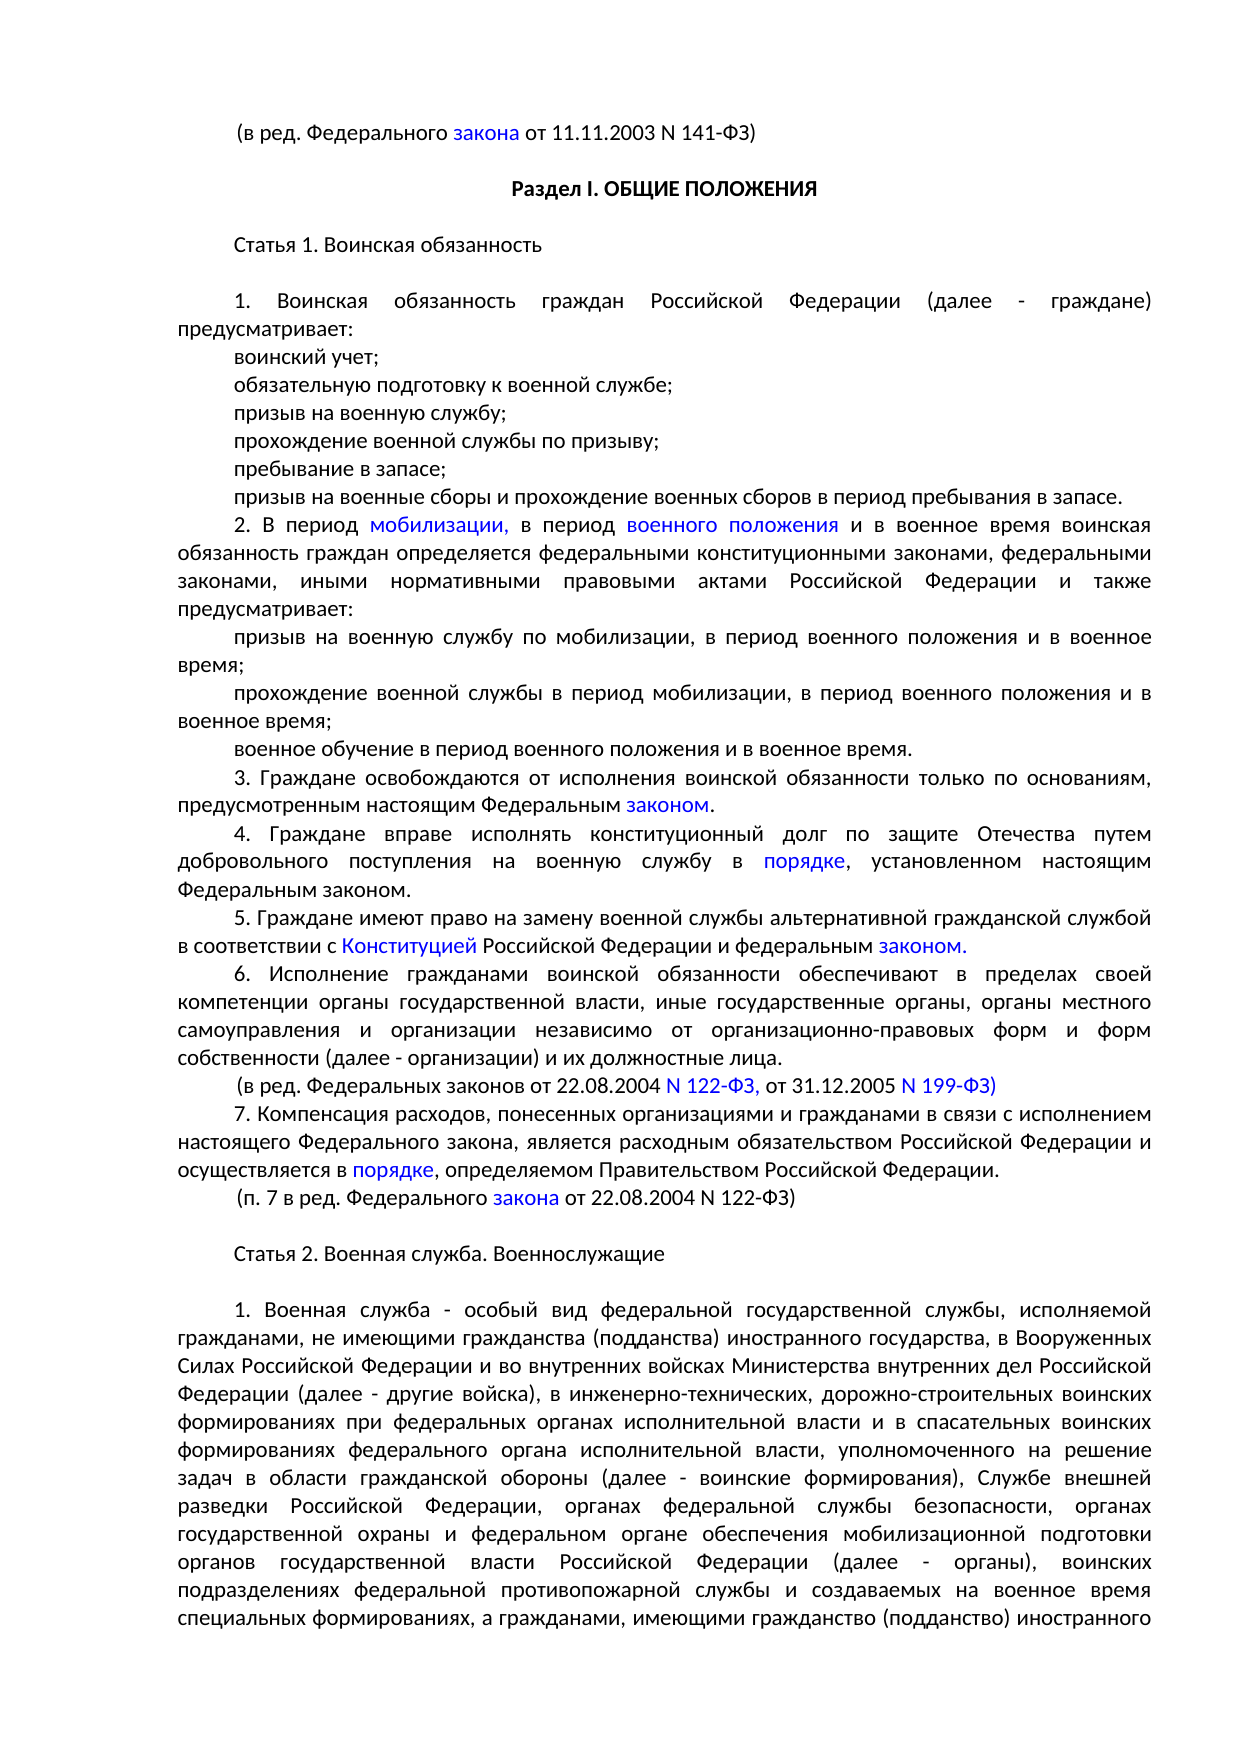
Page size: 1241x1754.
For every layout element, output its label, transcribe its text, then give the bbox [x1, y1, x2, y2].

text (в ред. Федеральных законов от 22.08.2004 N 122-ФЗ, от 31.12.2005 N 199-ФЗ) [177, 1071, 1152, 1099]
text обязательную подготовку к военной службе; [177, 370, 1152, 398]
text призыв на военную службу по мобилизации, в период военного положения и в военное время; [177, 622, 1152, 678]
text 6. Исполнение гражданами воинской обязанности обеспечивают в пределах своей компетенции органы государственной власти, иные государственные органы, органы местного самоуправления и организации независимо от организационно-правовых форм и форм собственности (далее - организации) и их должностные лица. [177, 959, 1152, 1071]
text пребывание в запасе; [177, 454, 1152, 482]
text прохождение военной службы по призыву; [177, 426, 1152, 454]
text Статья 1. Воинская обязанность [177, 230, 1152, 258]
text 2. В период мобилизации, в период военного положения и в военное время воинская обязанность граждан определяется федеральными конституционными законами, федеральными законами, иными нормативными правовыми актами Российской Федерации и также предусматривает: [177, 510, 1152, 622]
text военное обучение в период военного положения и в военное время. [177, 734, 1152, 763]
text 1. Воинская обязанность граждан Российской Федерации (далее - граждане) предусматривает: [177, 286, 1152, 342]
text прохождение военной службы в период мобилизации, в период военного положения и в военное время; [177, 678, 1152, 734]
text призыв на военную службу; [177, 398, 1152, 426]
text 7. Компенсация расходов, понесенных организациями и гражданами в связи с исполнением настоящего Федерального закона, является расходным обязательством Российской Федерации и осуществляется в порядке, определяемом Правительством Российской Федерации. [177, 1099, 1152, 1183]
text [177, 1295, 1152, 1631]
text (п. 7 в ред. Федерального закона от 22.08.2004 N 122-ФЗ) [177, 1183, 1152, 1211]
text 5. Граждане имеют право на замену военной службы альтернативной гражданской службой в соответствии с Конституцией Российской Федерации и федеральным законом. [177, 903, 1152, 959]
text призыв на военные сборы и прохождение военных сборов в период пребывания в запасе. [177, 482, 1152, 510]
text 3. Граждане освобождаются от исполнения воинской обязанности только по основаниям, предусмотренным настоящим Федеральным законом. [177, 763, 1152, 819]
text Статья 2. Военная служба. Военнослужащие [177, 1239, 1152, 1267]
text (в ред. Федерального закона от 11.11.2003 N 141-ФЗ) [177, 118, 1152, 146]
text воинский учет; [177, 342, 1152, 370]
text 4. Граждане вправе исполнять конституционный долг по защите Отечества путем добровольного поступления на военную службу в порядке, установленном настоящим Федеральным законом. [177, 819, 1152, 903]
title Раздел I. ОБЩИЕ ПОЛОЖЕНИЯ [177, 174, 1152, 202]
